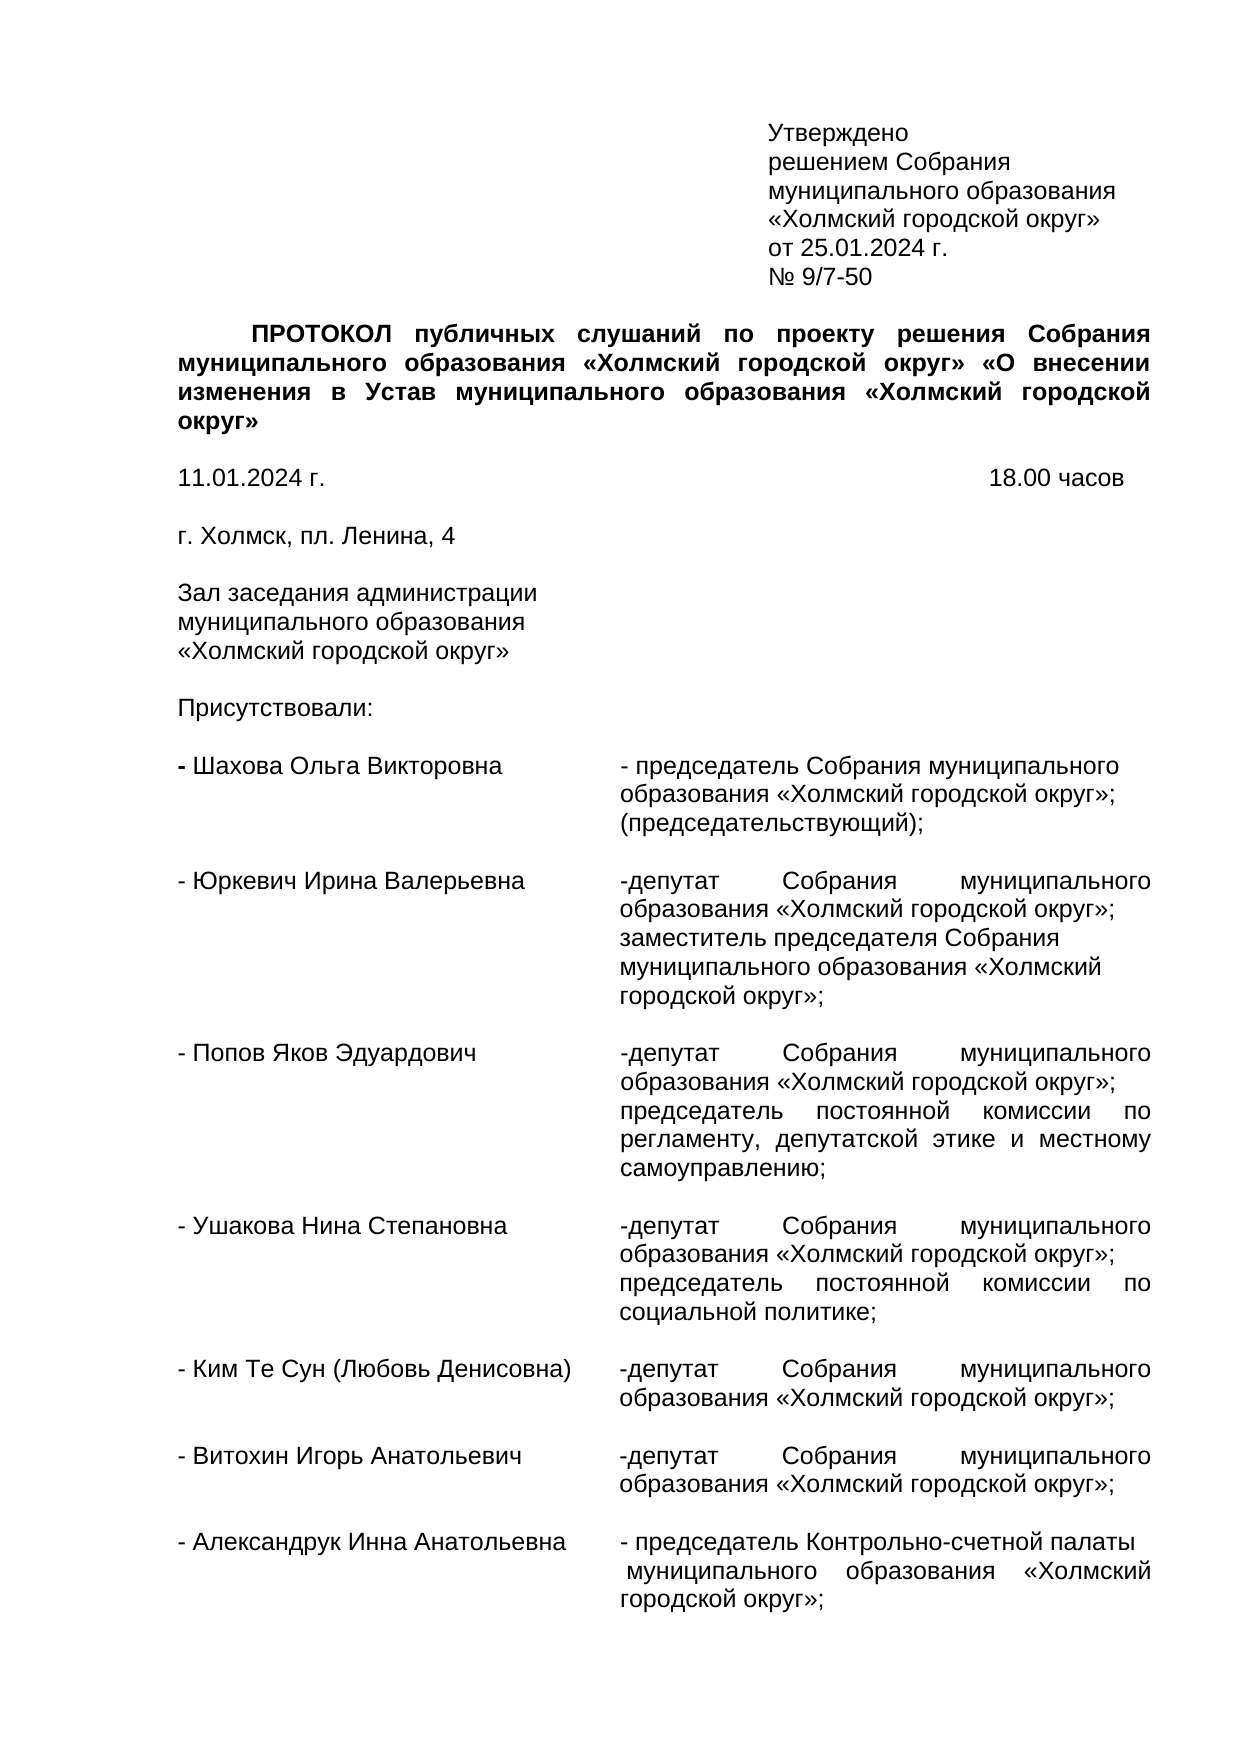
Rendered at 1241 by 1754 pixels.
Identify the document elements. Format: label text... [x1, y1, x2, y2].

text 11.01.2024 г. 18.00 часов [177, 463, 1152, 492]
text муниципального образования «Холмский городской округ»; [620, 1556, 1152, 1613]
text муниципального образования [177, 607, 1152, 636]
text - Ушакова Нина Степановна -депутат Собрания муниципального образования «Холмский городской округ»; [177, 1211, 1152, 1268]
text - Ким Те Сун (Любовь Денисовна) -депутат Собрания муниципального образования «Холмский городской округ»; [177, 1354, 1152, 1412]
text городской округ»; [546, 981, 1152, 1009]
text ПРОТОКОЛ публичных слушаний по проекту решения Собрания муниципального образования «Холмский городской округ» «О внесении изменения в Устав муниципального образования «Холмский городской округ» [177, 319, 1152, 434]
text решением Собрания муниципального образования «Холмский городской округ» [768, 147, 1152, 233]
text образования «Холмский городской округ»; [177, 779, 1152, 808]
text «Холмский городской округ» [177, 636, 1152, 664]
text председатель постоянной комиссии по социальной политике; [619, 1268, 1152, 1326]
text - Попов Яков Эдуардович -депутат Собрания муниципального образования «Холмский городской округ»; [177, 1038, 1152, 1096]
text Утверждено [177, 118, 1152, 147]
text муниципального образования «Холмский [546, 952, 1152, 981]
text Присутствовали: [177, 693, 1152, 722]
text № 9/7-50 [768, 262, 1152, 291]
text г. Холмск, пл. Ленина, 4 [177, 521, 1152, 549]
text председатель постоянной комиссии по регламенту, депутатской этике и местному самоуправлению; [620, 1096, 1152, 1182]
text заместитель председателя Собрания [546, 923, 1152, 952]
text - Шахова Ольга Викторовна - председатель Собрания муниципального [177, 751, 1152, 779]
text - Юркевич Ирина Валерьевна -депутат Собрания муниципального образования «Холмский городской округ»; [177, 866, 1152, 923]
text - Александрук Инна Анатольевна - председатель Контрольно-счетной палаты [177, 1527, 1152, 1556]
text Зал заседания администрации [177, 578, 1152, 607]
text - Витохин Игорь Анатольевич -депутат Собрания муниципального образования «Холмский городской округ»; [177, 1441, 1152, 1498]
text от 25.01.2024 г. [768, 233, 1152, 262]
text (председательствующий); [546, 808, 1152, 837]
